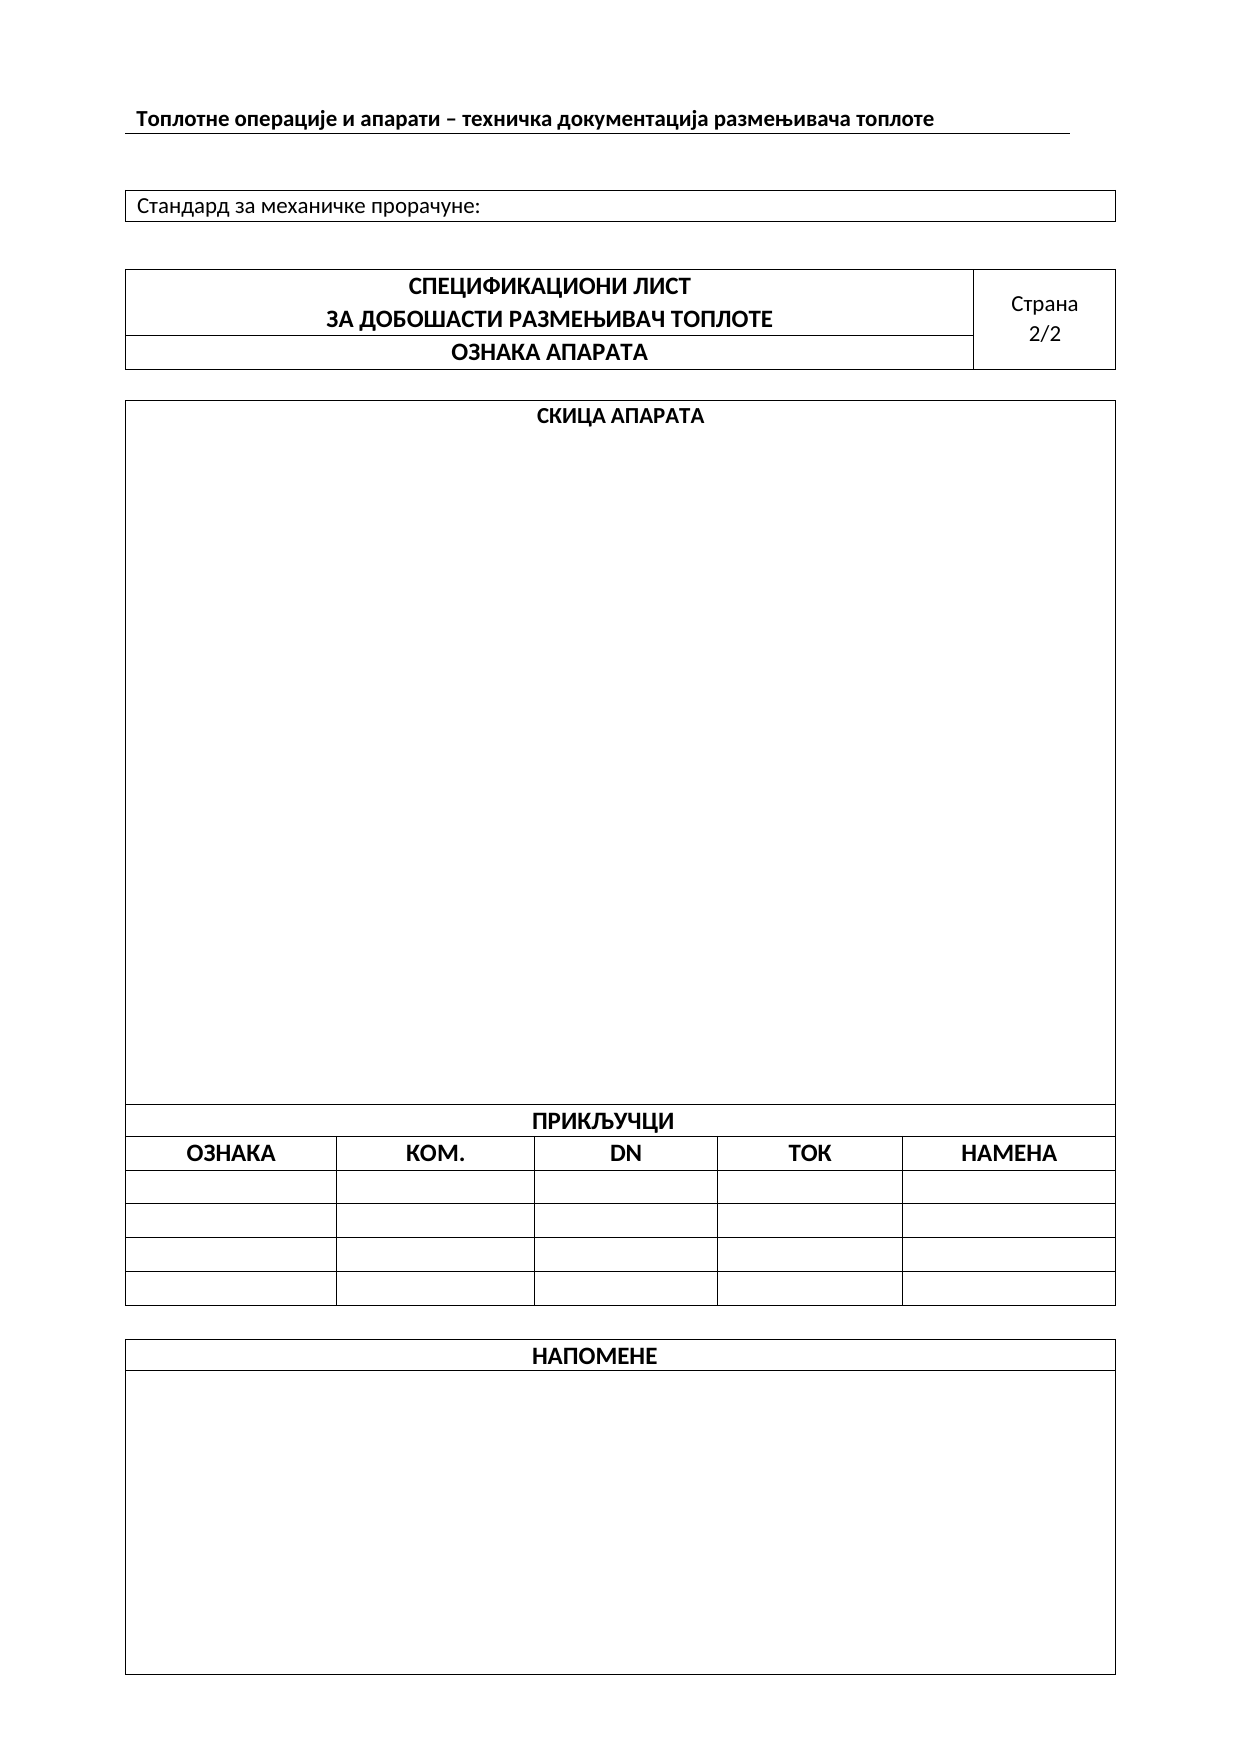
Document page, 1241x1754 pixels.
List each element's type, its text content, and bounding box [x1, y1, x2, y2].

table_cell [126, 1204, 336, 1237]
table_header Страна 2/2 [974, 270, 1115, 369]
table_cell ТОК [718, 1137, 902, 1169]
table_cell НАМЕНА [903, 1137, 1115, 1169]
table_header СКИЦА АПАРАТА [126, 401, 1115, 1104]
table_cell [718, 1204, 902, 1237]
table_cell [126, 1238, 336, 1271]
table_cell [126, 1171, 336, 1203]
table_cell [535, 1238, 717, 1271]
table_cell [903, 1272, 1115, 1305]
table_cell [535, 1171, 717, 1203]
table_cell [718, 1171, 902, 1203]
table_cell DN [535, 1137, 717, 1169]
table_cell ОЗНАКА [126, 1137, 336, 1169]
table_header НАПОМЕНЕ [126, 1340, 1115, 1370]
table_cell [337, 1171, 534, 1203]
table_cell ПРИКЉУЧЦИ [126, 1105, 1115, 1136]
table_cell [903, 1204, 1115, 1237]
table_cell ОЗНАКА АПАРАТА [126, 336, 973, 369]
table_cell [337, 1204, 534, 1237]
table_cell [903, 1238, 1115, 1271]
table_cell [337, 1272, 534, 1305]
table_header СПЕЦИФИКАЦИОНИ ЛИСТ ЗА ДОБОШАСТИ РАЗМЕЊИВАЧ ТОПЛОТЕ [126, 270, 973, 335]
table_cell КОМ. [337, 1137, 534, 1169]
table_cell [903, 1171, 1115, 1203]
table_cell [126, 1272, 336, 1305]
table_cell [718, 1272, 902, 1305]
table_cell [535, 1272, 717, 1305]
table_cell [535, 1204, 717, 1237]
table_cell Стандард за механичке прорачуне: [126, 191, 1115, 221]
table_cell [718, 1238, 902, 1271]
table_cell [126, 1371, 1115, 1673]
table_cell [337, 1238, 534, 1271]
